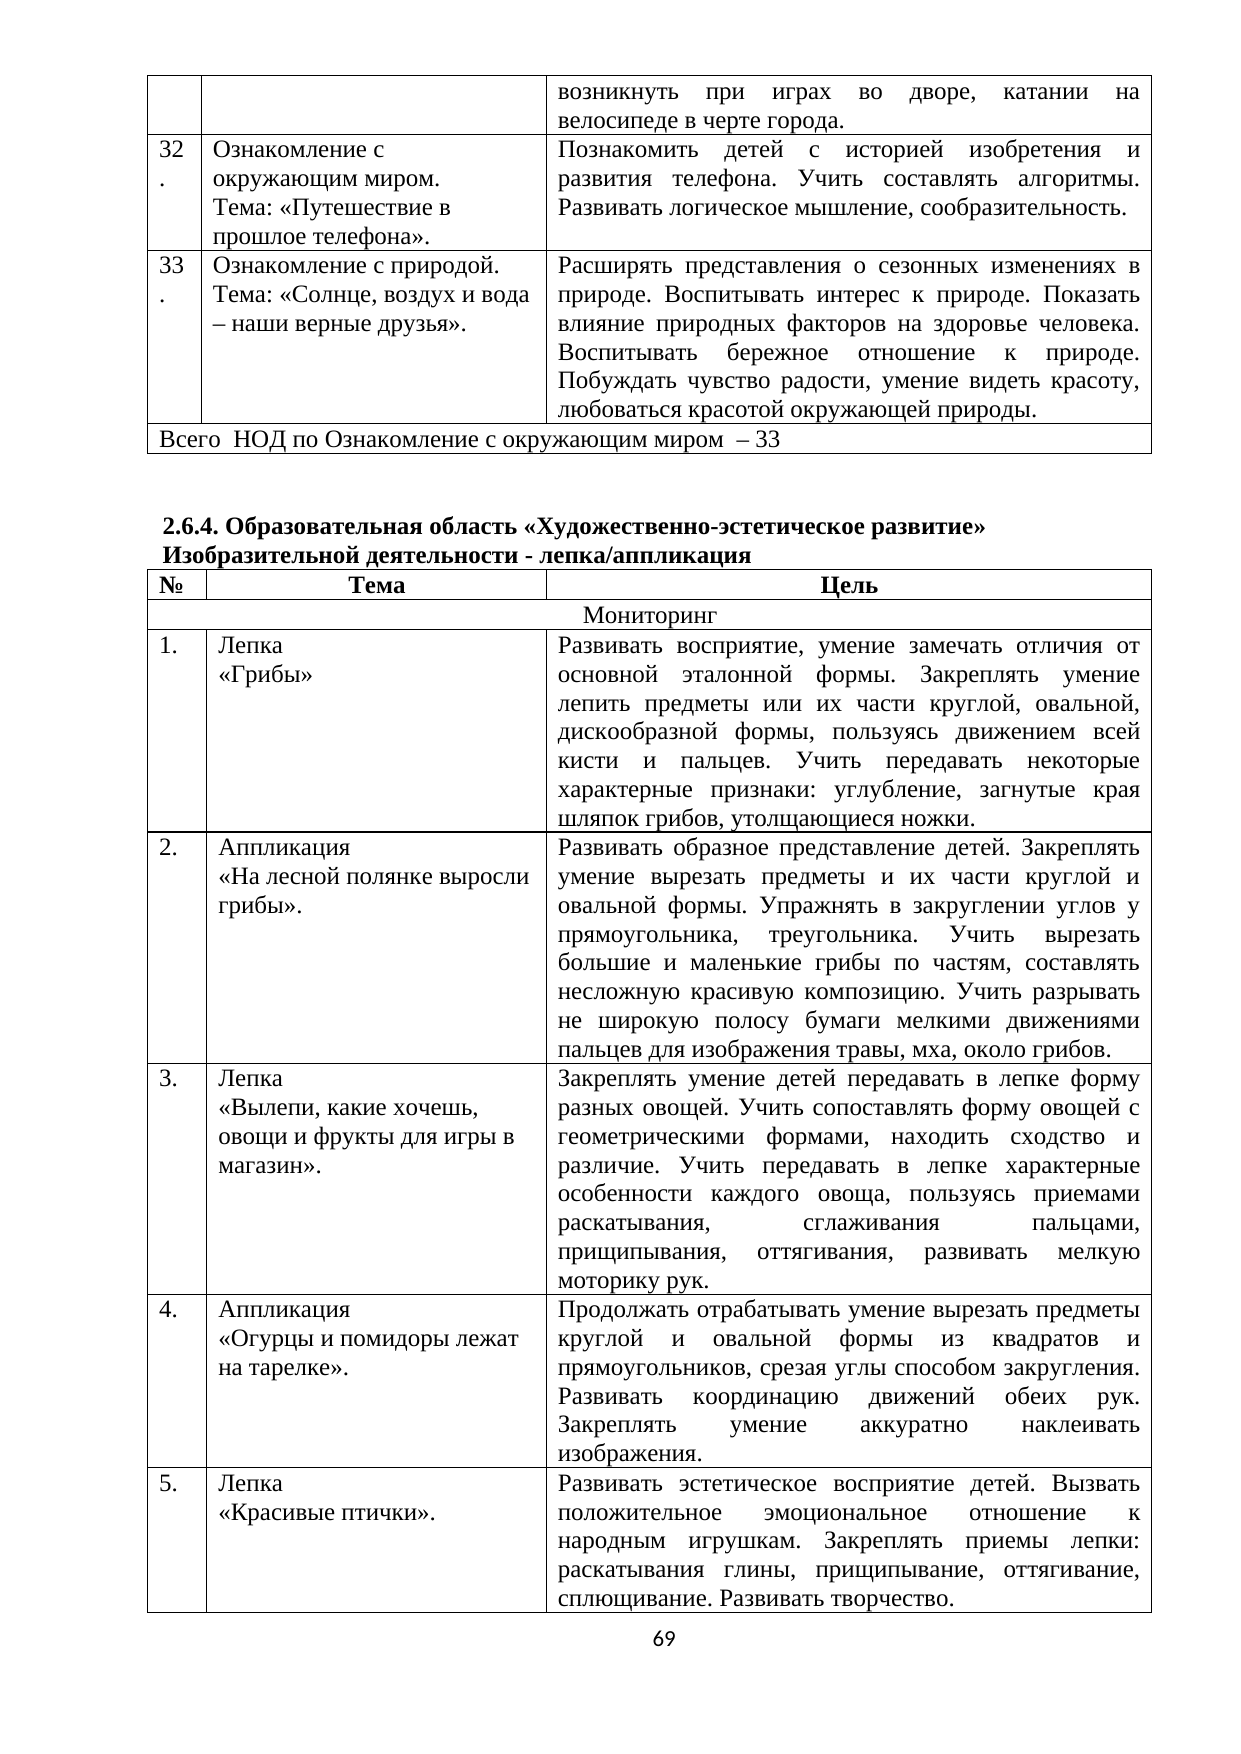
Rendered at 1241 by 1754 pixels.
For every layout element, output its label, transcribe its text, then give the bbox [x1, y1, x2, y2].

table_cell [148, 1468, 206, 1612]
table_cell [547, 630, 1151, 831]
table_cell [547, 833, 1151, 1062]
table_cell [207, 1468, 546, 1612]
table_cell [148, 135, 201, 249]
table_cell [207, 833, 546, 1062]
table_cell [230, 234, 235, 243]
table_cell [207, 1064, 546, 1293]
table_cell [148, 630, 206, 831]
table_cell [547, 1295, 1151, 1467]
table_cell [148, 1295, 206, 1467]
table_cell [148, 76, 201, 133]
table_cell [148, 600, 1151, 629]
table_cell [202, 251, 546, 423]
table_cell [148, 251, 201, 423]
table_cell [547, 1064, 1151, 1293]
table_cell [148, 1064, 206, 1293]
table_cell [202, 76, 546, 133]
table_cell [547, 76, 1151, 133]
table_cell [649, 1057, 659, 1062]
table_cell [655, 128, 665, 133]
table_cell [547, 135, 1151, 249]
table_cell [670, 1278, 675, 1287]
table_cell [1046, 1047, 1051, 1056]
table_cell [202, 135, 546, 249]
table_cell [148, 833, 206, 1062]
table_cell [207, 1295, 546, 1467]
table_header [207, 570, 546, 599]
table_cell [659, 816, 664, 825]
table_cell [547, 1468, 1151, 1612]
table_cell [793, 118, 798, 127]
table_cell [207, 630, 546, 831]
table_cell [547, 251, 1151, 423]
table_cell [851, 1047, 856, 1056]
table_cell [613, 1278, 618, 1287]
text 2.6.4. Образовательная область «Художественно-эстетическое развитие» Изобразительной деятельности - лепка/аппликация [162, 511, 1165, 569]
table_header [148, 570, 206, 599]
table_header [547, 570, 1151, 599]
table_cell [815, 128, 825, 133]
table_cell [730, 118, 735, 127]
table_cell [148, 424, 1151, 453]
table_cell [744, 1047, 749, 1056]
